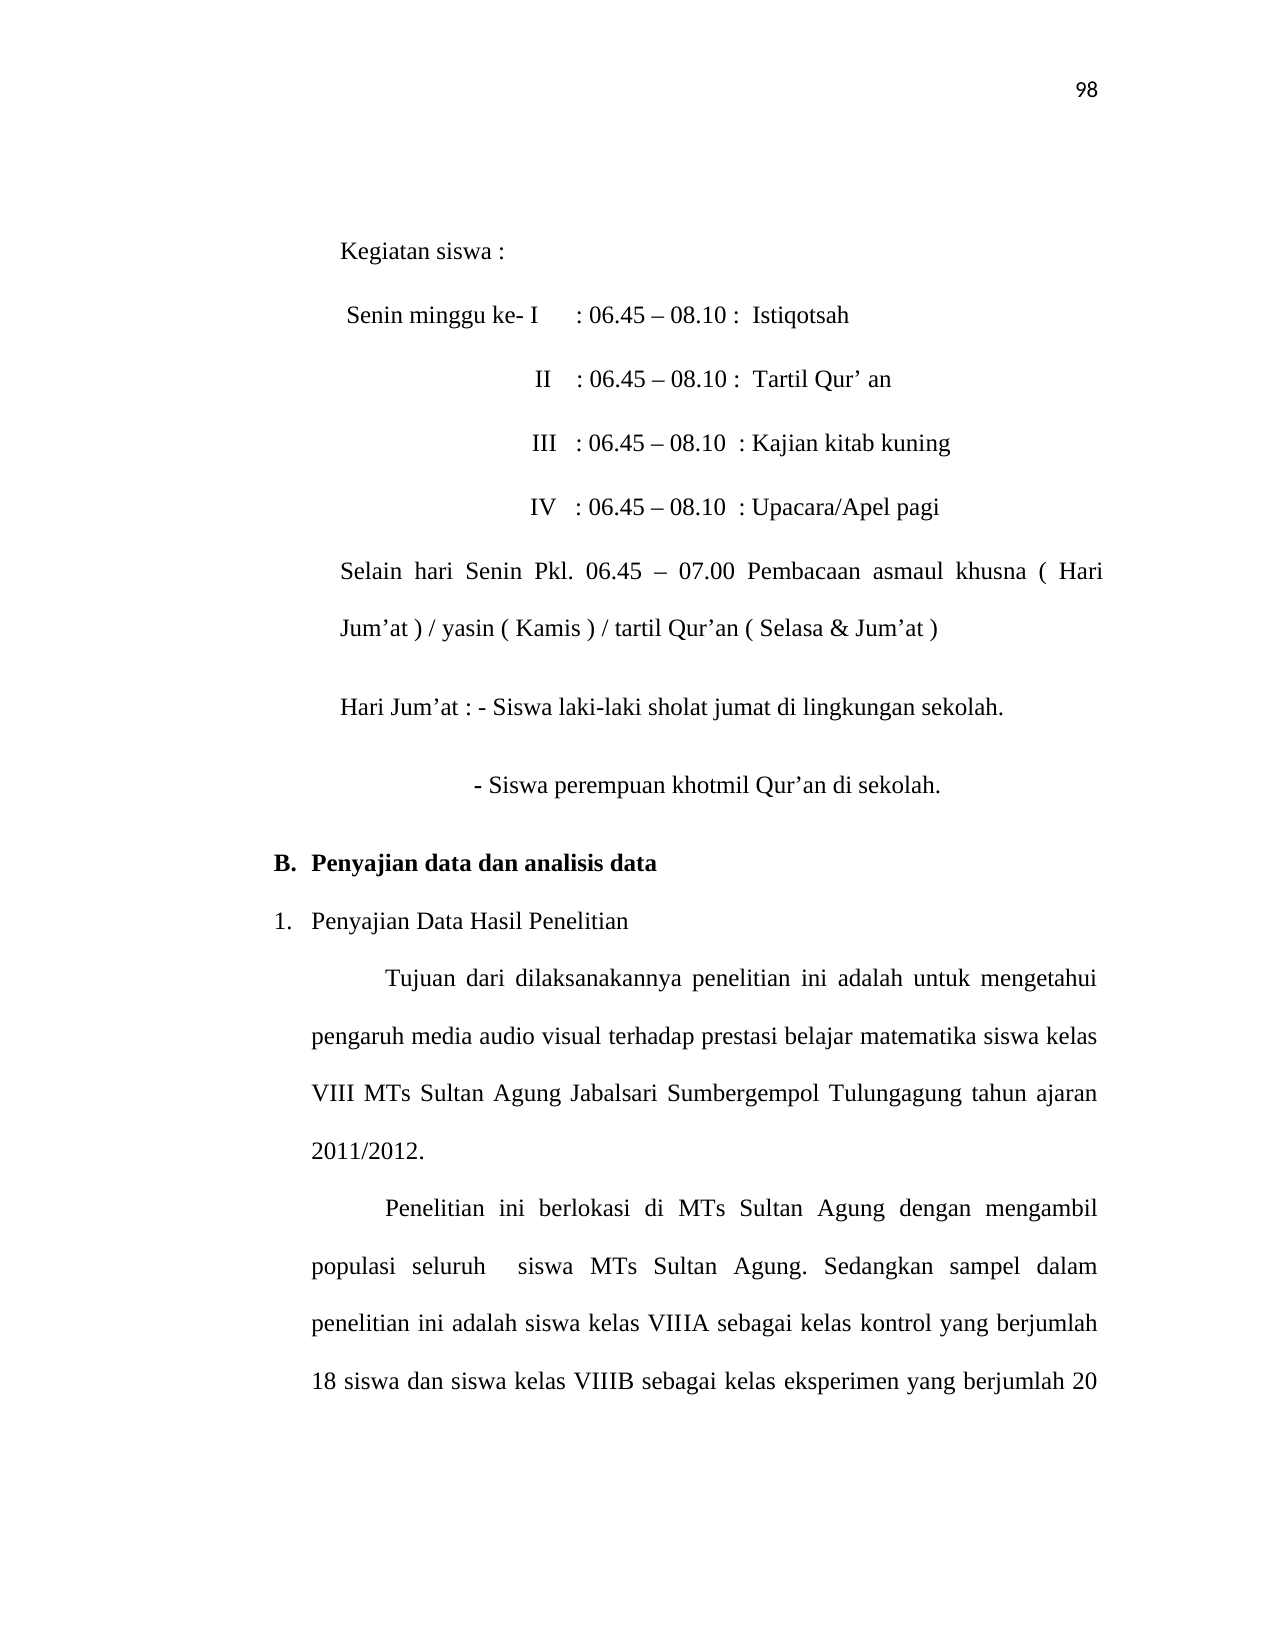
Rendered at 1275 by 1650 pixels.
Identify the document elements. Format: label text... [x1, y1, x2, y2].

text II : 06.45 – 08.10 : Tartil Qur’ an [341, 364, 1068, 393]
text IV : 06.45 – 08.10 : Upacara/Apel pagi [274, 492, 1068, 521]
text Hari Jum’at : - Siswa laki-laki sholat jumat di lingkungan sekolah. [340, 692, 1068, 721]
text Selain hari Senin Pkl. 06.45 – 07.00 Pembacaan asmaul khusna ( Hari Jum’at ) / yasin ( Kamis ) / tartil Qur’an ( Selasa & Jum’at ) [340, 556, 1104, 642]
text Senin minggu ke- I : 06.45 – 08.10 : Istiqotsah [340, 300, 1068, 329]
list Penyajian Data Hasil Penelitian [274, 906, 1098, 935]
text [311, 1193, 1098, 1395]
text - Siswa perempuan khotmil Qur’an di sekolah. [281, 770, 1068, 799]
text III : 06.45 – 08.10 : Kajian kitab kuning [169, 428, 1068, 457]
text Tujuan dari dilaksanakannya penelitian ini adalah untuk mengetahui pengaruh media audio visual terhadap prestasi belajar matematika siswa kelas VIII MTs Sultan Agung Jabalsari Sumbergempol Tulungagung tahun ajaran 2011/2012. [311, 963, 1098, 1165]
text Kegiatan siswa : [340, 236, 1068, 265]
list Penyajian data dan analisis data [274, 848, 1098, 877]
